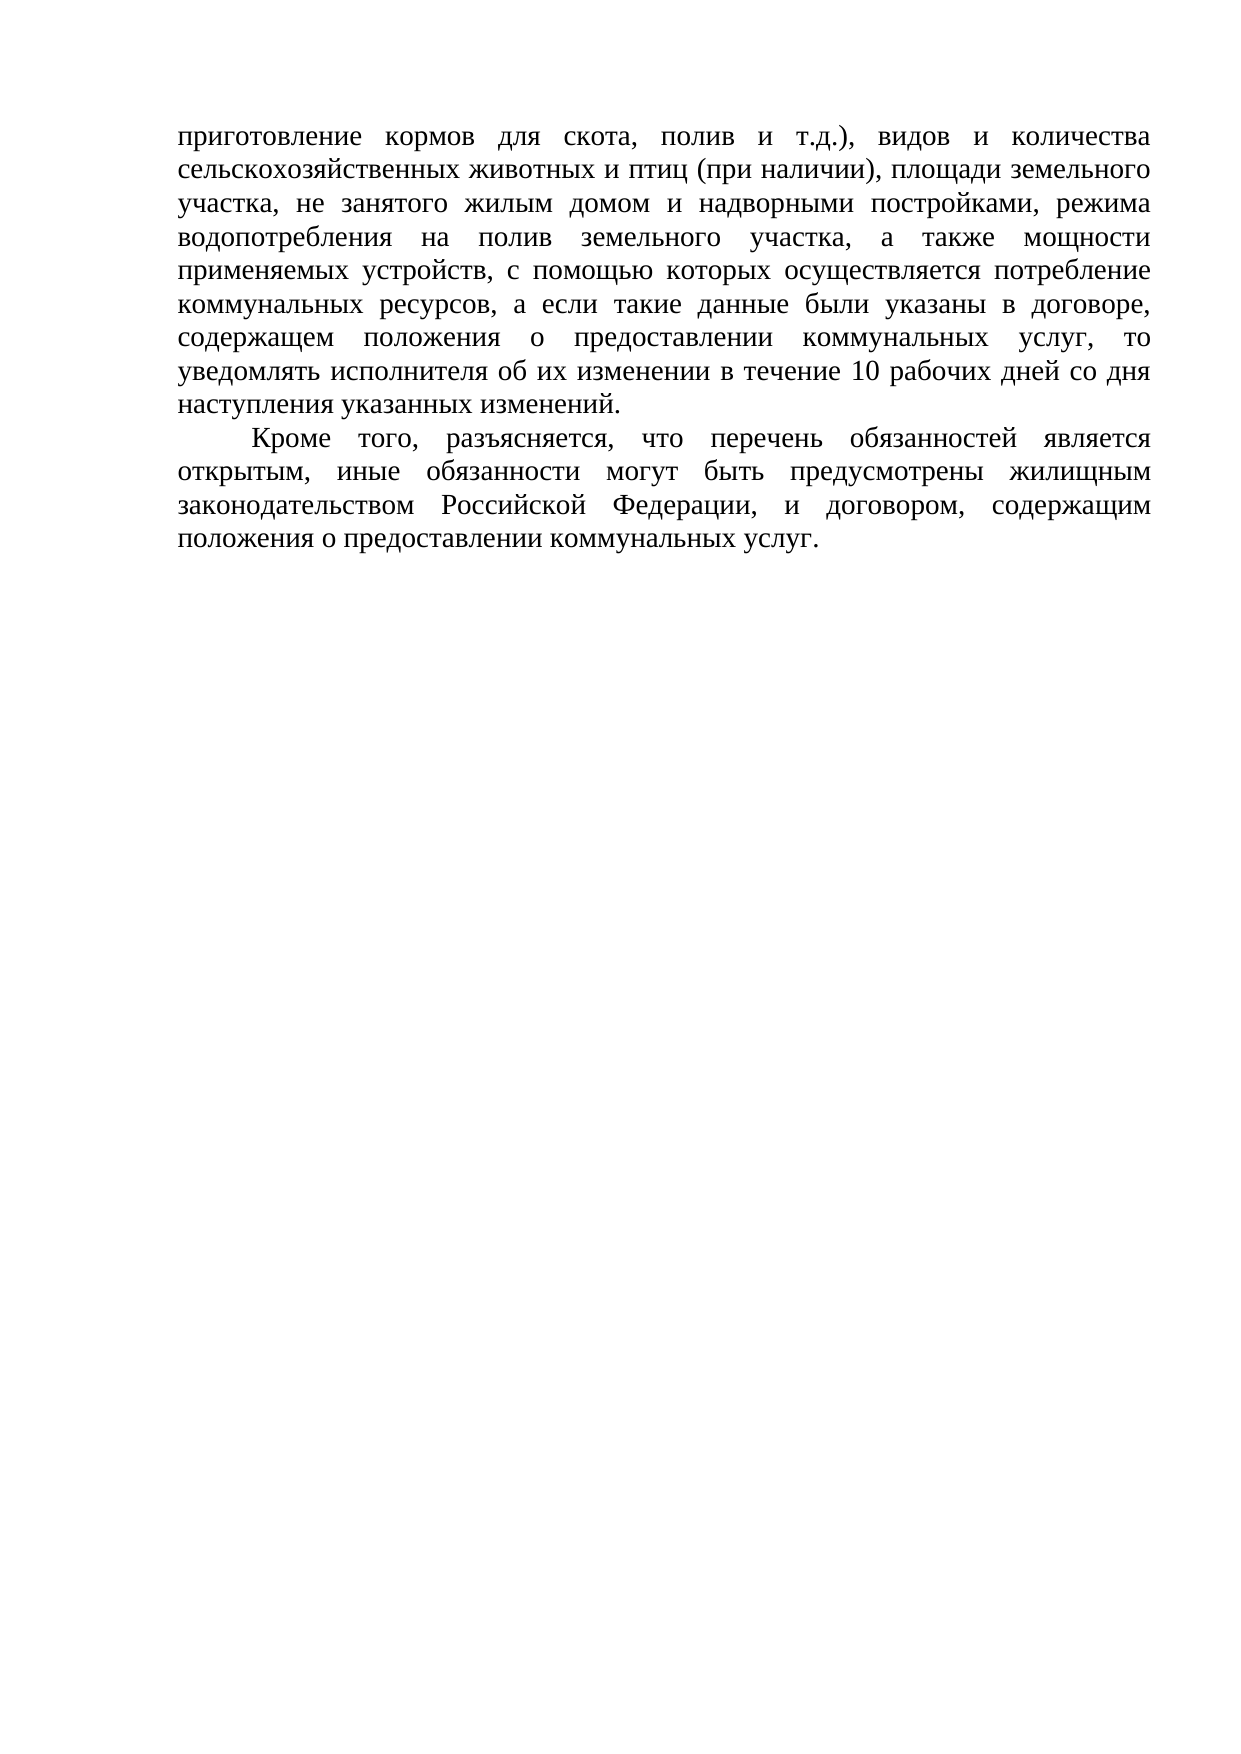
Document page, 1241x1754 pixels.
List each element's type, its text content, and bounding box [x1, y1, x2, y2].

text Кроме того, разъясняется, что перечень обязанностей является открытым, иные обязанности могут быть предусмотрены жилищным законодательством Российской Федерации, и договором, содержащим положения о предоставлении коммунальных услуг. [177, 420, 1152, 554]
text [177, 118, 1152, 420]
